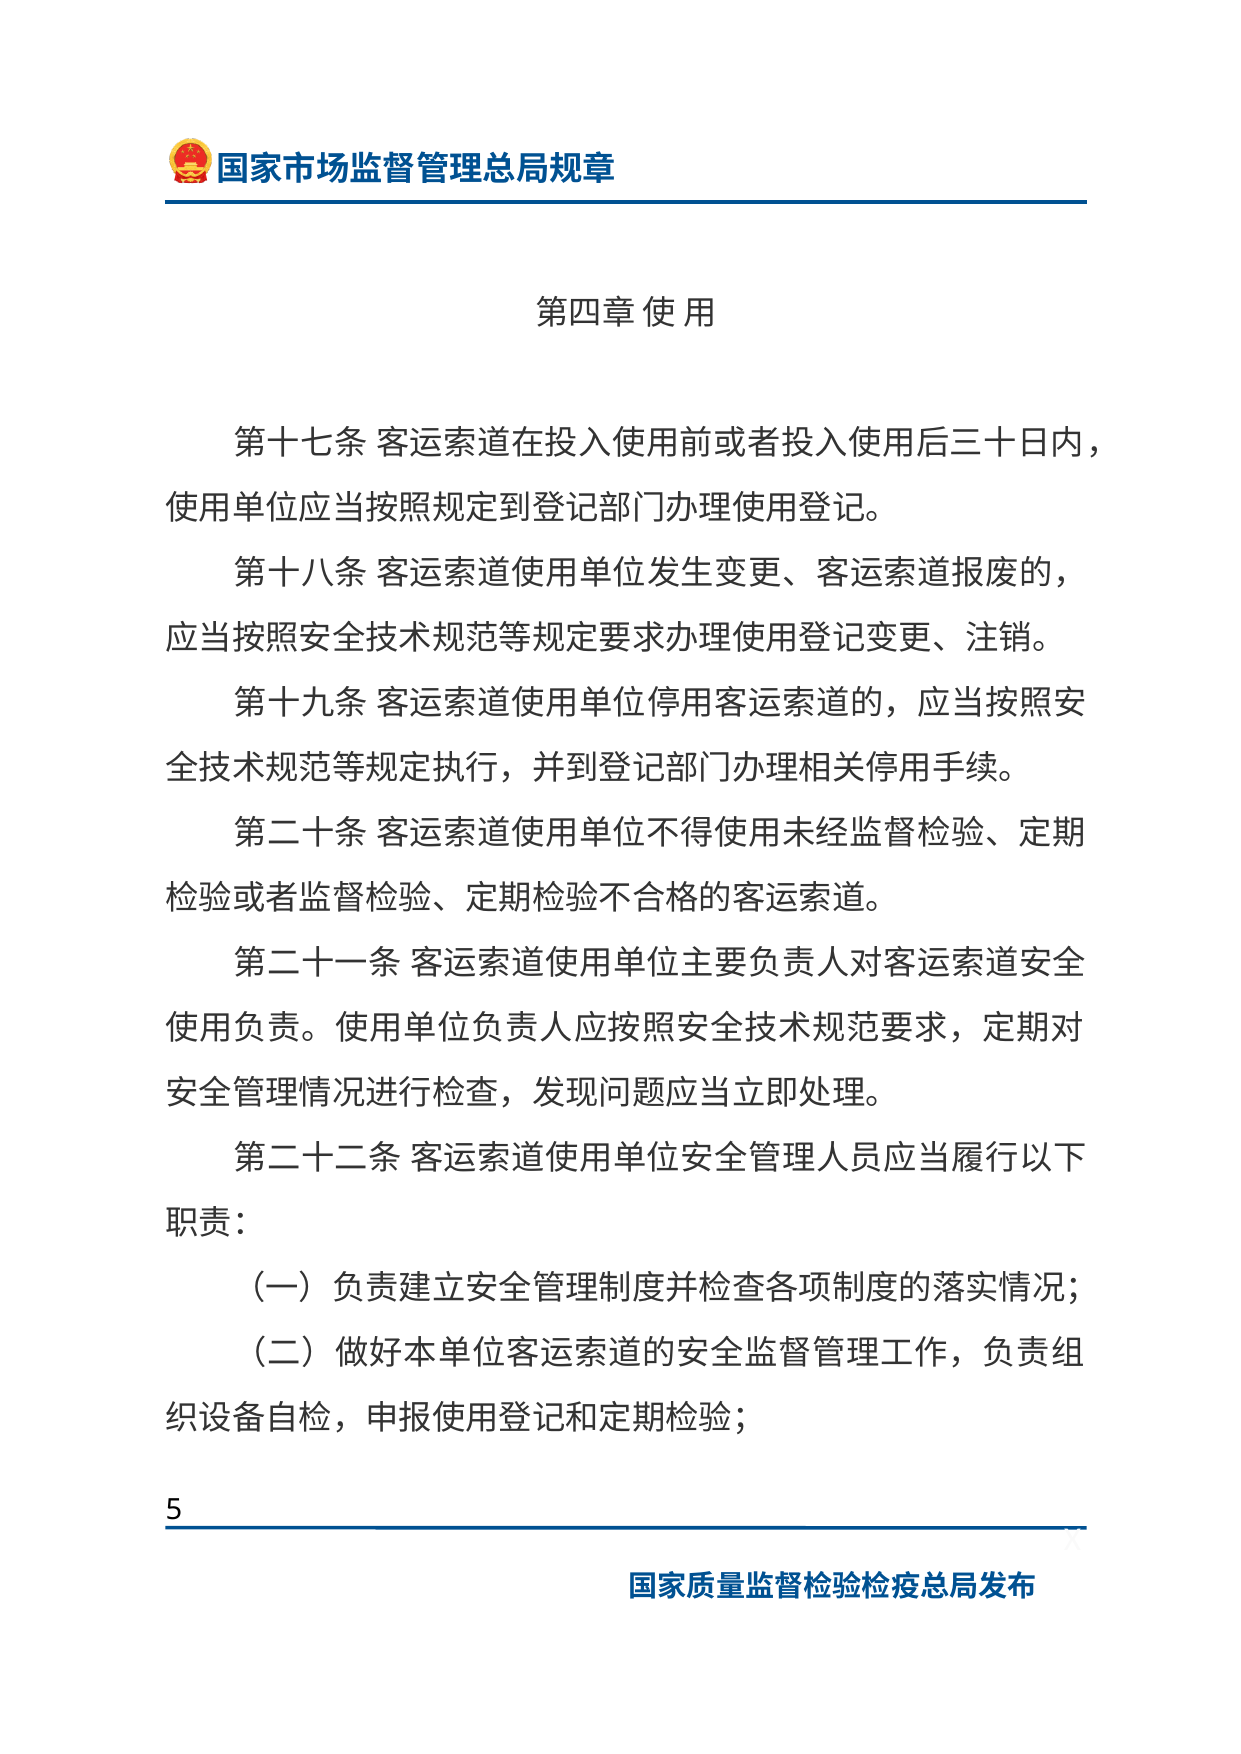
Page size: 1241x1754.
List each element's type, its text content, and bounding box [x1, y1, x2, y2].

text 第二十条 客运索道使用单位不得使用未经监督检验、定期检验或者监督检验、定期检验不合格的客运索道。 [165, 798, 1087, 928]
text 第四章 使 用 [165, 278, 1087, 343]
text （二）做好本单位客运索道的安全监督管理工作，负责组织设备自检，申报使用登记和定期检验； [165, 1318, 1087, 1448]
picture [165, 136, 216, 187]
text 第十七条 客运索道在投入使用前或者投入使用后三十日内，使用单位应当按照规定到登记部门办理使用登记。 [165, 408, 1087, 538]
text 第十八条 客运索道使用单位发生变更、客运索道报废的，应当按照安全技术规范等规定要求办理使用登记变更、注销。 [165, 538, 1087, 668]
text 第二十二条 客运索道使用单位安全管理人员应当履行以下职责： [165, 1123, 1087, 1253]
text 第二十一条 客运索道使用单位主要负责人对客运索道安全使用负责。使用单位负责人应按照安全技术规范要求，定期对安全管理情况进行检查，发现问题应当立即处理。 [165, 928, 1087, 1123]
text 第十九条 客运索道使用单位停用客运索道的，应当按照安全技术规范等规定执行，并到登记部门办理相关停用手续。 [165, 668, 1087, 798]
text （一）负责建立安全管理制度并检查各项制度的落实情况； [165, 1253, 1087, 1318]
